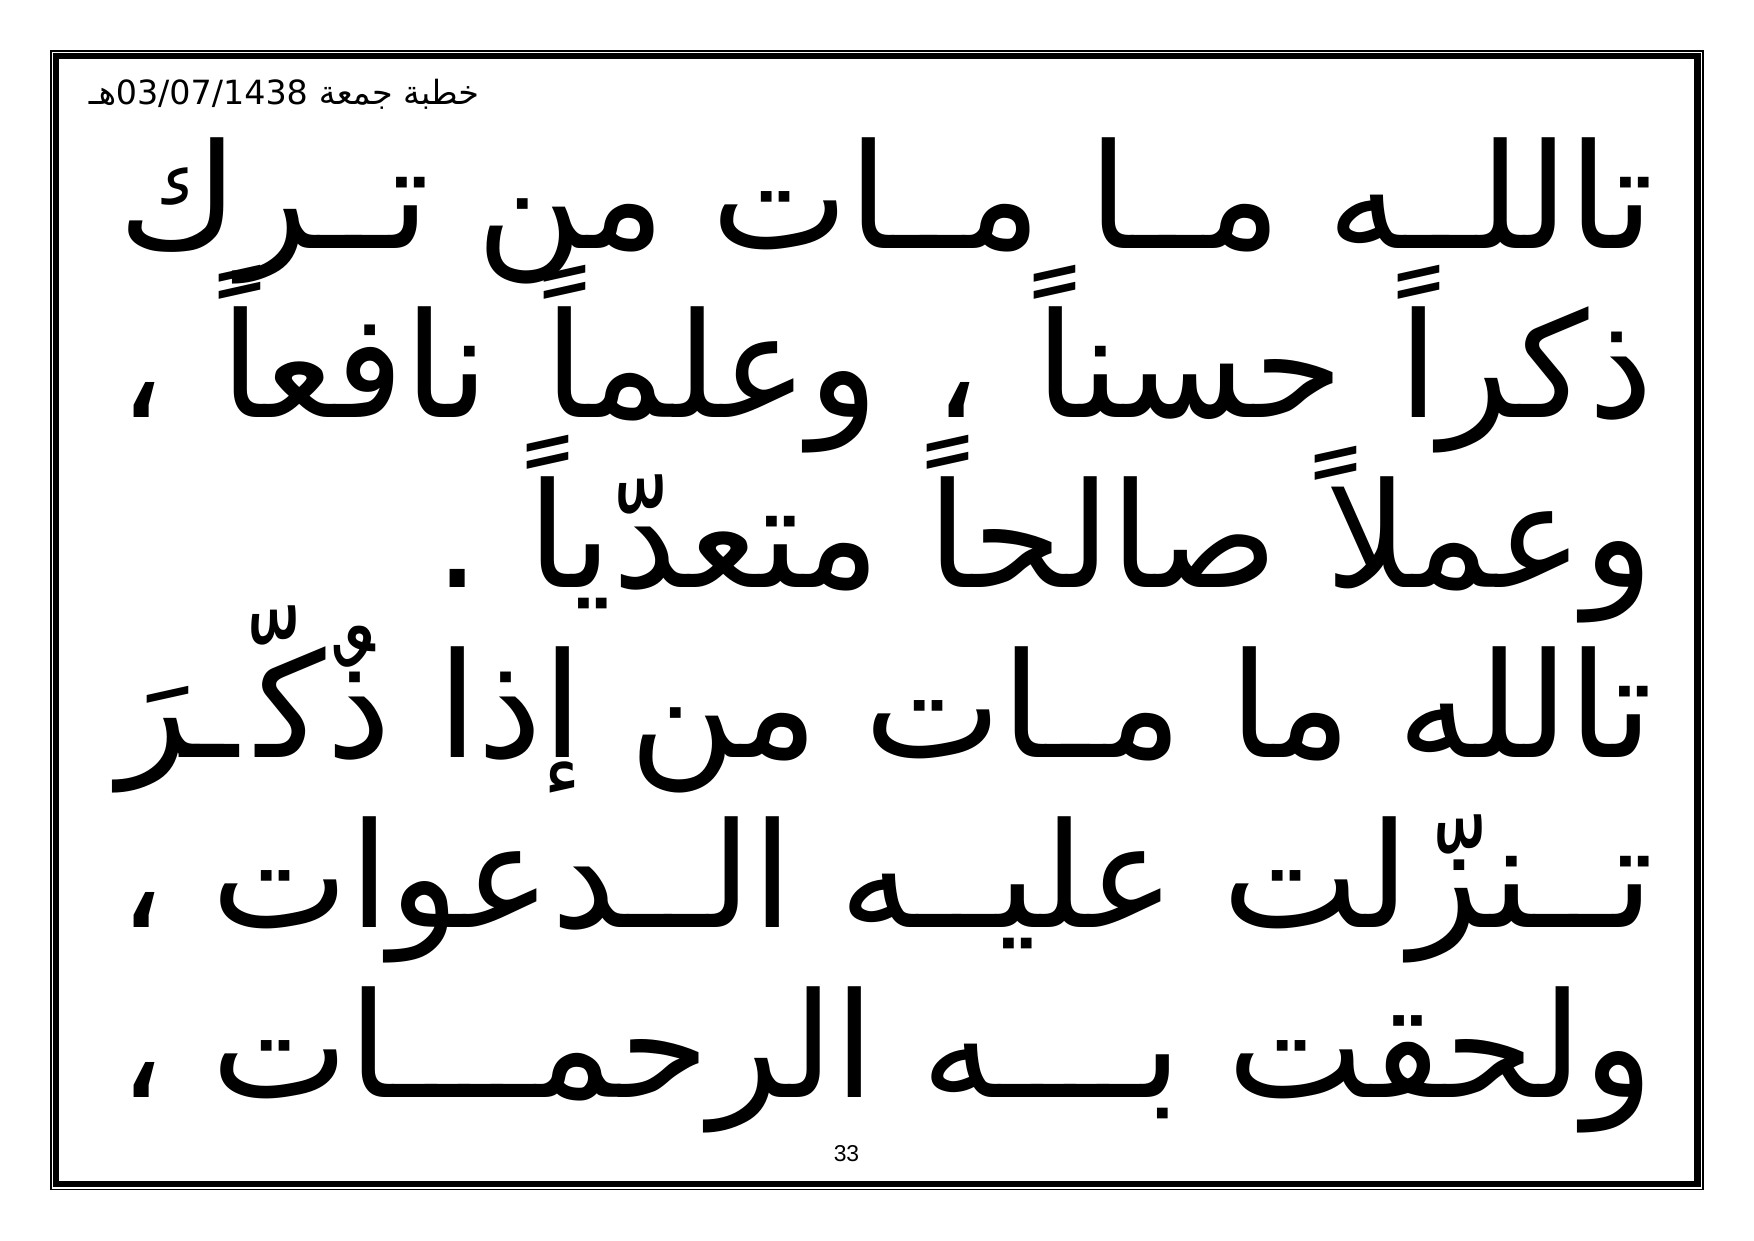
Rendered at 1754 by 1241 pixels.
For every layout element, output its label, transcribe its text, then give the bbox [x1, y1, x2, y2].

text تالله ما مات من ترك ذكراً حسناً ، وعلماً نافعاً ، وعملاً صالحاً متعدّياً . [118, 113, 1654, 622]
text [118, 622, 1654, 1131]
